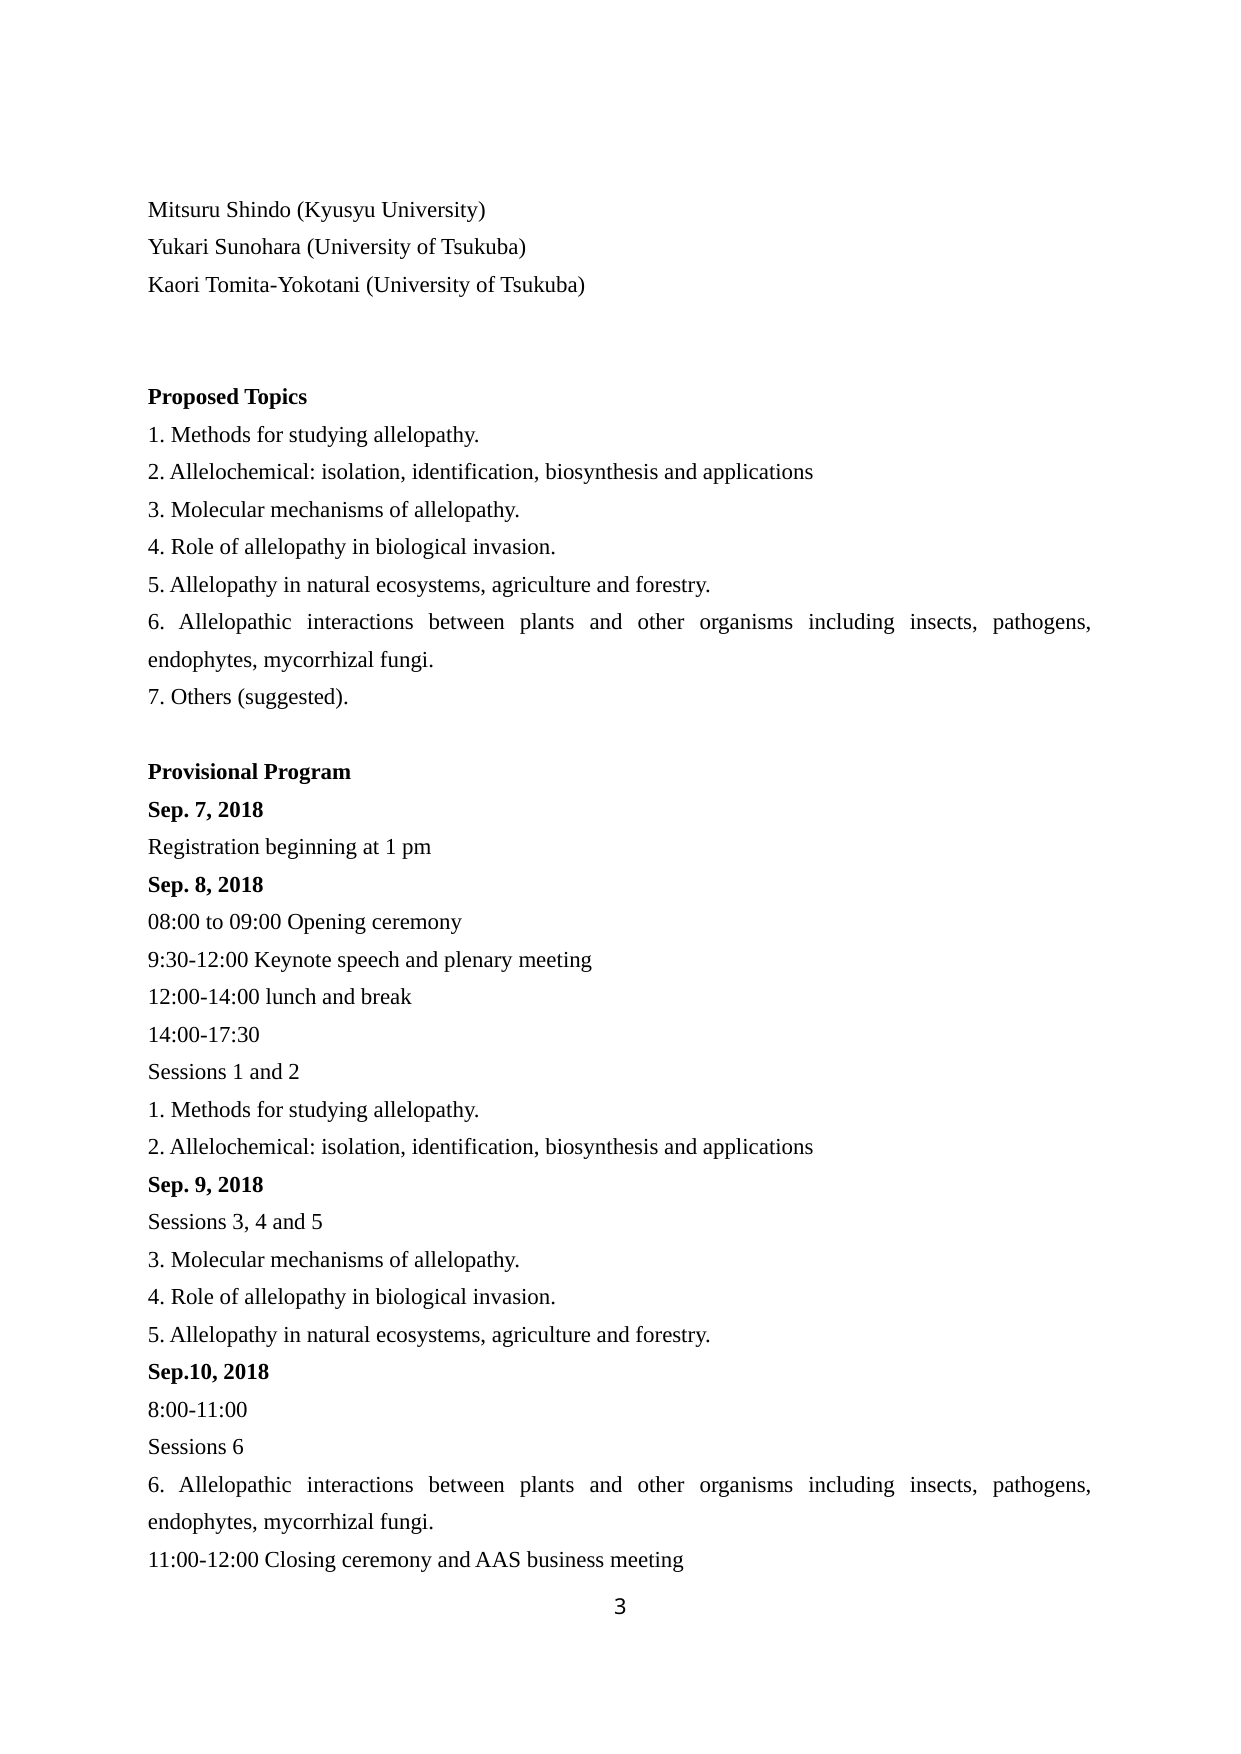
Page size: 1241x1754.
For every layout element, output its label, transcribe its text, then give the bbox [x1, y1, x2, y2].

text 6. Allelopathic interactions between plants and other organisms including insects, pathogens, endophytes, mycorrhizal fungi. [148, 603, 1092, 678]
text 3. Molecular mechanisms of allelopathy. [148, 1240, 1092, 1278]
text 9:30-12:00 Keynote speech and plenary meeting [148, 940, 1092, 978]
text Yukari Sunohara (University of Tsukuba) [148, 228, 1092, 265]
text 2. Allelochemical: isolation, identification, biosynthesis and applications [148, 453, 1092, 490]
text 5. Allelopathy in natural ecosystems, agriculture and forestry. [148, 565, 1092, 603]
text 5. Allelopathy in natural ecosystems, agriculture and forestry. [148, 1315, 1092, 1353]
text Sep. 8, 2018 [148, 865, 1092, 903]
text Registration beginning at 1 pm [148, 828, 1092, 865]
text 4. Role of allelopathy in biological invasion. [148, 528, 1092, 565]
text 1. Methods for studying allelopathy. [148, 415, 1092, 453]
text 1. Methods for studying allelopathy. [148, 1090, 1092, 1128]
text 08:00 to 09:00 Opening ceremony [148, 903, 1092, 940]
text Mitsuru Shindo (Kyusyu University) [148, 190, 1092, 228]
text Sep. 9, 2018 [148, 1165, 1092, 1203]
text 6. Allelopathic interactions between plants and other organisms including insects, pathogens, endophytes, mycorrhizal fungi. [148, 1465, 1092, 1540]
text Proposed Topics [148, 378, 1092, 415]
text Sessions 3, 4 and 5 [148, 1203, 1092, 1240]
text 14:00-17:30 [148, 1015, 1092, 1053]
text 3. Molecular mechanisms of allelopathy. [148, 490, 1092, 528]
text 4. Role of allelopathy in biological invasion. [148, 1278, 1092, 1315]
text Sessions 6 [148, 1428, 1092, 1465]
text Sep.10, 2018 [148, 1353, 1092, 1390]
text Provisional Program [148, 753, 1092, 790]
text 2. Allelochemical: isolation, identification, biosynthesis and applications [148, 1128, 1092, 1165]
text Kaori Tomita-Yokotani (University of Tsukuba) [148, 265, 1092, 303]
text 8:00-11:00 [148, 1390, 1092, 1428]
text 7. Others (suggested). [148, 678, 1092, 715]
text Sep. 7, 2018 [148, 790, 1092, 828]
text Sessions 1 and 2 [148, 1053, 1092, 1090]
text 12:00-14:00 lunch and break [148, 978, 1092, 1015]
text 11:00-12:00 Closing ceremony and AAS business meeting [148, 1540, 1092, 1578]
